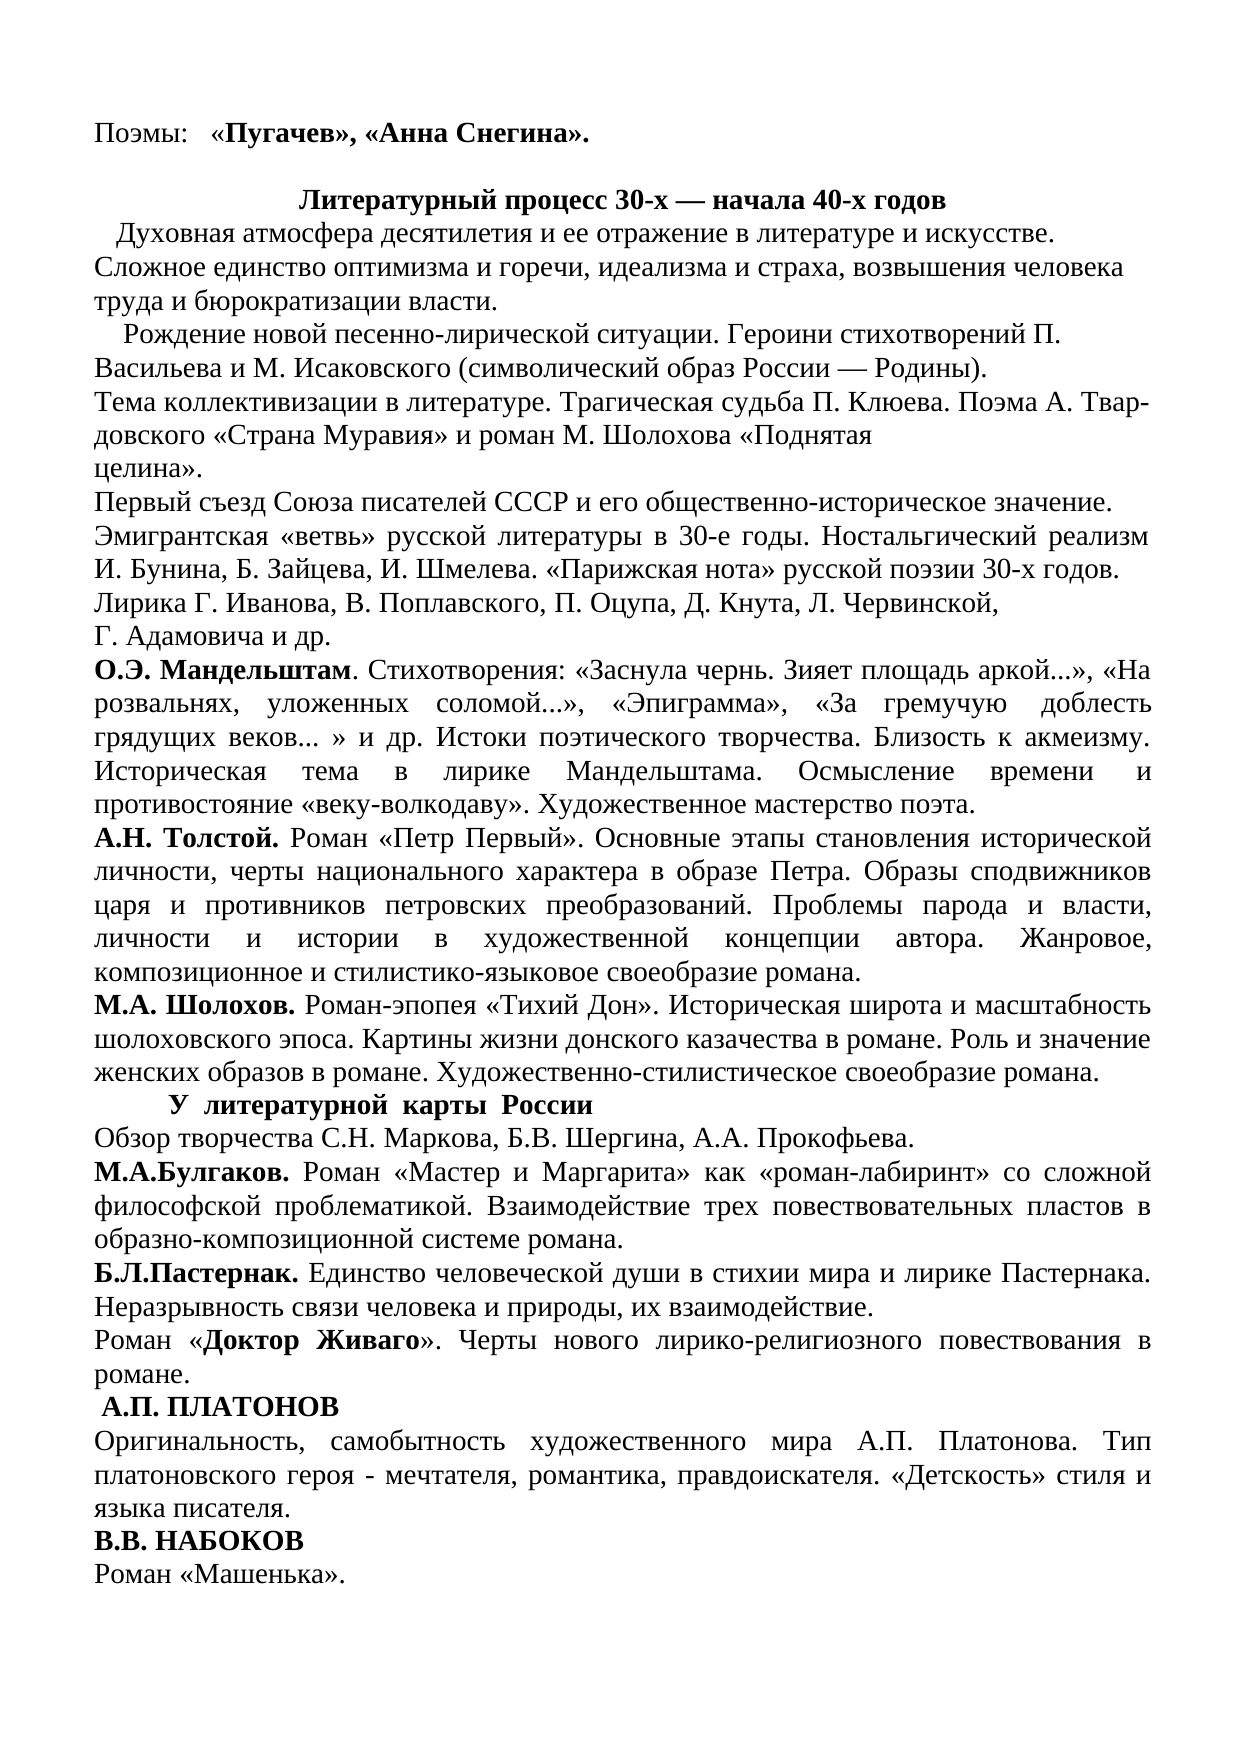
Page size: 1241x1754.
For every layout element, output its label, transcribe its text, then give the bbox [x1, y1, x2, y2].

text Б.Л.Пастернак. Единство человеческой души в стихии мира и лирике Пастернака. Неразрывность связи человека и природы, их взаимодействие. [94, 1255, 1152, 1322]
text Обзор творчества С.Н. Маркова, Б.В. Шергина, А.А. Прокофьева. [94, 1121, 1192, 1154]
text Роман «Машенька». [94, 1557, 1192, 1591]
text Рождение новой песенно-лирической ситуации. Героини стихотворений П. Васильева и М. Исаковского (символический образ России — Родины). [94, 317, 1064, 384]
subtitle В.В. НАБОКОВ [94, 1524, 1192, 1557]
subtitle Литературный процесс 30-х — начала 40-х годов [299, 183, 1192, 216]
text Духовная атмосфера десятилетия и ее отражение в литературе и искусстве. [116, 216, 1192, 249]
text Поэмы: «Пугачев», «Анна Снегина». [94, 115, 1192, 149]
text Тема коллективизации в литературе. Трагическая судьба П. Клюева. Поэма А. Твар- довского «Страна Муравия» и роман М. Шолохова «Поднятая [94, 384, 1192, 451]
text Г. Адамовича и др. [94, 618, 1192, 652]
text М.А.Булгаков. Роман «Мастер и Маргарита» как «роман-лабиринт» со сложной философской проблематикой. Взаимодействие трех повествовательных пластов в образно-композиционной системе романа. [94, 1154, 1152, 1255]
text А.Н. Толстой. Роман «Петр Первый». Основные этапы становления исторической личности, черты национального характера в образе Петра. Образы сподвижников царя и противников петровских преобразований. Проблемы парода и власти, личности и истории в художественной концепции автора. Жанровое, композиционное и стилистико-языковое своеобразие романа. [94, 820, 1152, 987]
text О.Э. Мандельштам. Стихотворения: «Заснула чернь. Зияет площадь аркой...», «На розвальнях, уложенных соломой...», «Эпиграмма», «За гремучую доблесть грядущих веков... » и др. Истоки поэтического творчества. Близость к акмеизму. Историческая тема в лирике Мандельштама. Осмысление времени и противостояние «веку-волкодаву». Художественное мастерство поэта. [94, 652, 1152, 820]
text Первый съезд Союза писателей СССР и его общественно-историческое значение. Эмигрантская «ветвь» русской литературы в 30-е годы. Ностальгический реализм И. Бунина, Б. Зайцева, И. Шмелева. «Парижская нота» русской поэзии 30-х годов. Лирика Г. Иванова, В. Поплавского, П. Оцупа, Д. Кнута, Л. Червинской, [94, 484, 1161, 618]
subtitle А.П. ПЛАТОНОВ [101, 1390, 1192, 1423]
subtitle У литературной карты России [168, 1088, 1192, 1121]
text М.А. Шолохов. Роман-эпопея «Тихий Дон». Историческая широта и масштабность шолоховского эпоса. Картины жизни донского казачества в романе. Роль и значение женских образов в романе. Художественно-стилистическое своеобразие романа. [94, 987, 1152, 1088]
text Роман «Доктор Живаго». Черты нового лирико-религиозного повествования в романе. [94, 1322, 1152, 1389]
text целина». [94, 451, 1192, 484]
text Оригинальность, самобытность художественного мира А.П. Платонова. Тип платоновского героя - мечтателя, романтика, правдоискателя. «Детскость» стиля и языка писателя. [94, 1423, 1152, 1524]
text Сложное единство оптимизма и горечи, идеализма и страха, возвышения человека труда и бюрократизации власти. [94, 249, 1126, 317]
